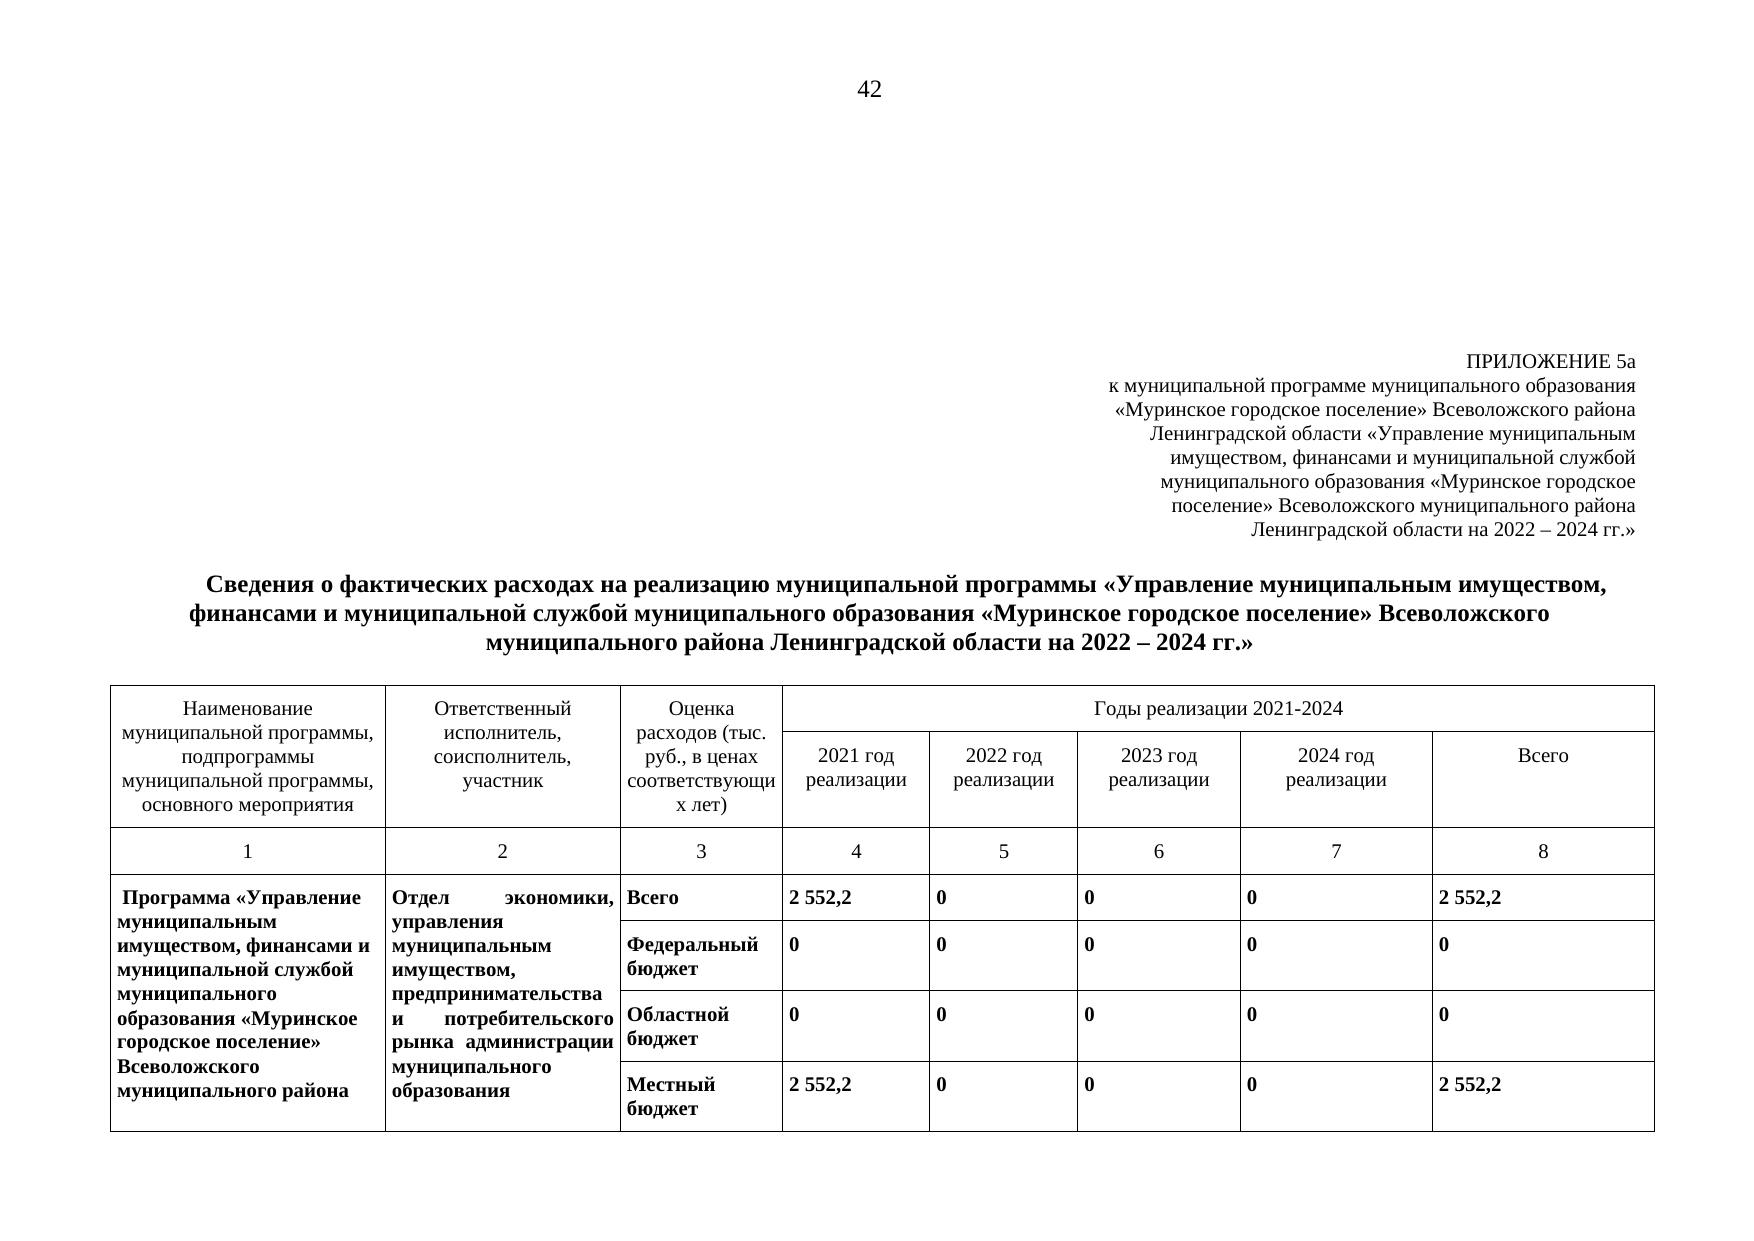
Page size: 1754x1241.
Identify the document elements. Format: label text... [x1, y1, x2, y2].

table_cell 5 [930, 828, 1077, 873]
table_cell 0 [1433, 991, 1654, 1061]
table_cell 2 552,2 [1433, 875, 1654, 920]
table_cell Областной бюджет [621, 991, 782, 1061]
table_cell 0 [1078, 875, 1240, 920]
table_cell 0 [1241, 875, 1432, 920]
table_cell 0 [1241, 921, 1432, 990]
table_cell 8 [1433, 828, 1654, 873]
table_cell 2 [386, 828, 620, 873]
table_cell 1 [111, 828, 385, 873]
table_cell 2024 год реализации [1241, 732, 1432, 827]
table_header Годы реализации 2021-2024 [783, 686, 1654, 731]
text к муниципальной программе муниципального образования «Муринское городское поселение» Всеволожского района Ленинградской области «Управление муниципальным имуществом, финансами и муниципальной службой муниципального образования «Муринское городское поселение» Всеволожского муниципального района Ленинградской области на 2022 – 2024 гг.» [1063, 373, 1636, 541]
table_cell 0 [783, 991, 929, 1061]
table_cell 0 [1241, 1062, 1432, 1131]
table_cell Отдел экономики, управления муниципальным имуществом, предпринимательства и потребительского рынка администрации муниципального образования «Муринское городское поселение» Всеволожского муниципального района Ленинградской области [386, 875, 620, 1131]
table_cell 0 [930, 1062, 1077, 1131]
table_cell 0 [930, 921, 1077, 990]
table_cell 0 [783, 921, 929, 990]
table_cell 2 552,2 [1433, 1062, 1654, 1131]
table_cell 0 [1241, 991, 1432, 1061]
table_cell 2022 год реализации [930, 732, 1077, 827]
table_cell 4 [783, 828, 929, 873]
table_cell Программа «Управление муниципальным имуществом, финансами и муниципальной службой муниципального образования «Муринское городское поселение» Всеволожского муниципального района Ленинградской области на 2021 – 2024 гг. [111, 875, 385, 1131]
table_cell 0 [1433, 921, 1654, 990]
table_cell 6 [1078, 828, 1240, 873]
table_cell Всего [1433, 732, 1654, 827]
table_cell 0 [1078, 921, 1240, 990]
table_cell 7 [1241, 828, 1432, 873]
table_cell 3 [621, 828, 782, 873]
table_cell Местный бюджет [621, 1062, 782, 1131]
table_cell 0 [1078, 991, 1240, 1061]
table_cell 2021 год реализации [783, 732, 929, 827]
table_header Наименование муниципальной программы, подпрограммы муниципальной программы, основного мероприятия [111, 686, 385, 827]
table_cell 2 552,2 [783, 1062, 929, 1131]
table_cell 0 [930, 875, 1077, 920]
table_cell Федеральный бюджет [621, 921, 782, 990]
table_cell 0 [1078, 1062, 1240, 1131]
table_header Оценка расходов (тыс. руб., в ценах соответствующих лет) [621, 686, 782, 827]
table_cell 2 552,2 [783, 875, 929, 920]
table_cell 2023 год реализации [1078, 732, 1240, 827]
table_cell 0 [930, 991, 1077, 1061]
text Сведения о фактических расходах на реализацию муниципальной программы «Управление муниципальным имуществом, финансами и муниципальной службой муниципального образования «Муринское городское поселение» Всеволожского муниципального района Ленинградской области на 2022 – 2024 гг.» [103, 569, 1636, 656]
text ПРИЛОЖЕНИЕ 5а [1063, 349, 1636, 373]
table_header Ответственный исполнитель, соисполнитель, участник [386, 686, 620, 827]
table_cell Всего [621, 875, 782, 920]
